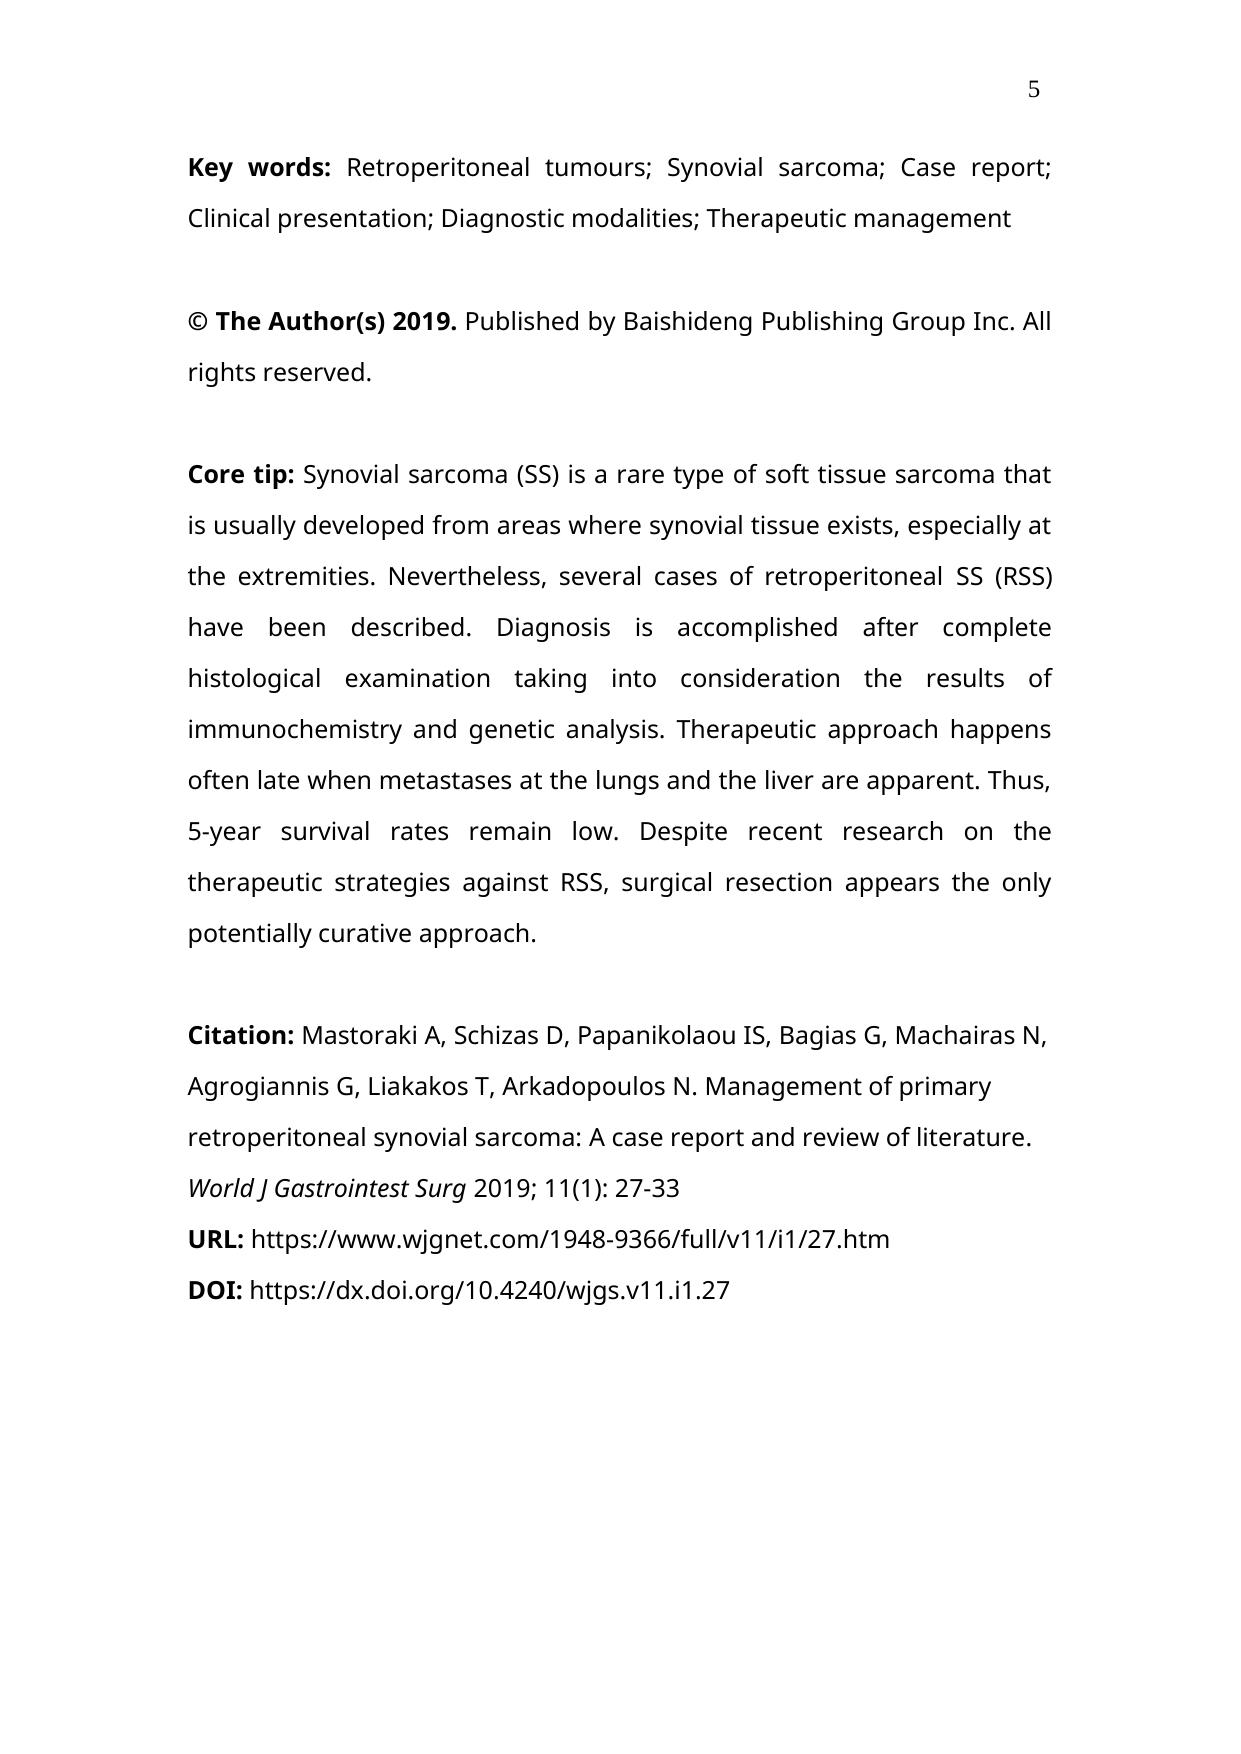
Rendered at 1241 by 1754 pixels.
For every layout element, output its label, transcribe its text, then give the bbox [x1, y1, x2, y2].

text Citation: Mastoraki A, Schizas D, Papanikolaou IS, Bagias G, Machairas N, Agrogiannis G, Liakakos T, Arkadopoulos N. Management of primary retroperitoneal synovial sarcoma: A case report and review of literature. World J Gastrointest Surg 2019; 11(1): 27-33 [187, 1018, 1053, 1205]
text URL: https://www.wjgnet.com/1948-9366/full/v11/i1/27.htm [187, 1222, 1053, 1256]
text Core tip: Synovial sarcoma (SS) is a rare type of soft tissue sarcoma that is usually developed from areas where synovial tissue exists, especially at the extremities. Nevertheless, several cases of retroperitoneal SS (RSS) have been described. Diagnosis is accomplished after complete histological examination taking into consideration the results of immunochemistry and genetic analysis. Therapeutic approach happens often late when metastases at the lungs and the liver are apparent. Thus, 5-year survival rates remain low. Despite recent research on the therapeutic strategies against RSS, surgical resection appears the only potentially curative approach. [187, 456, 1053, 950]
text © The Author(s) 2019. Published by Baishideng Publishing Group Inc. All rights reserved. [187, 303, 1053, 388]
text DOI: https://dx.doi.org/10.4240/wjgs.v11.i1.27 [187, 1273, 1053, 1307]
text Key words: Retroperitoneal tumours; Synovial sarcoma; Case report; Clinical presentation; Diagnostic modalities; Therapeutic management [187, 150, 1053, 235]
